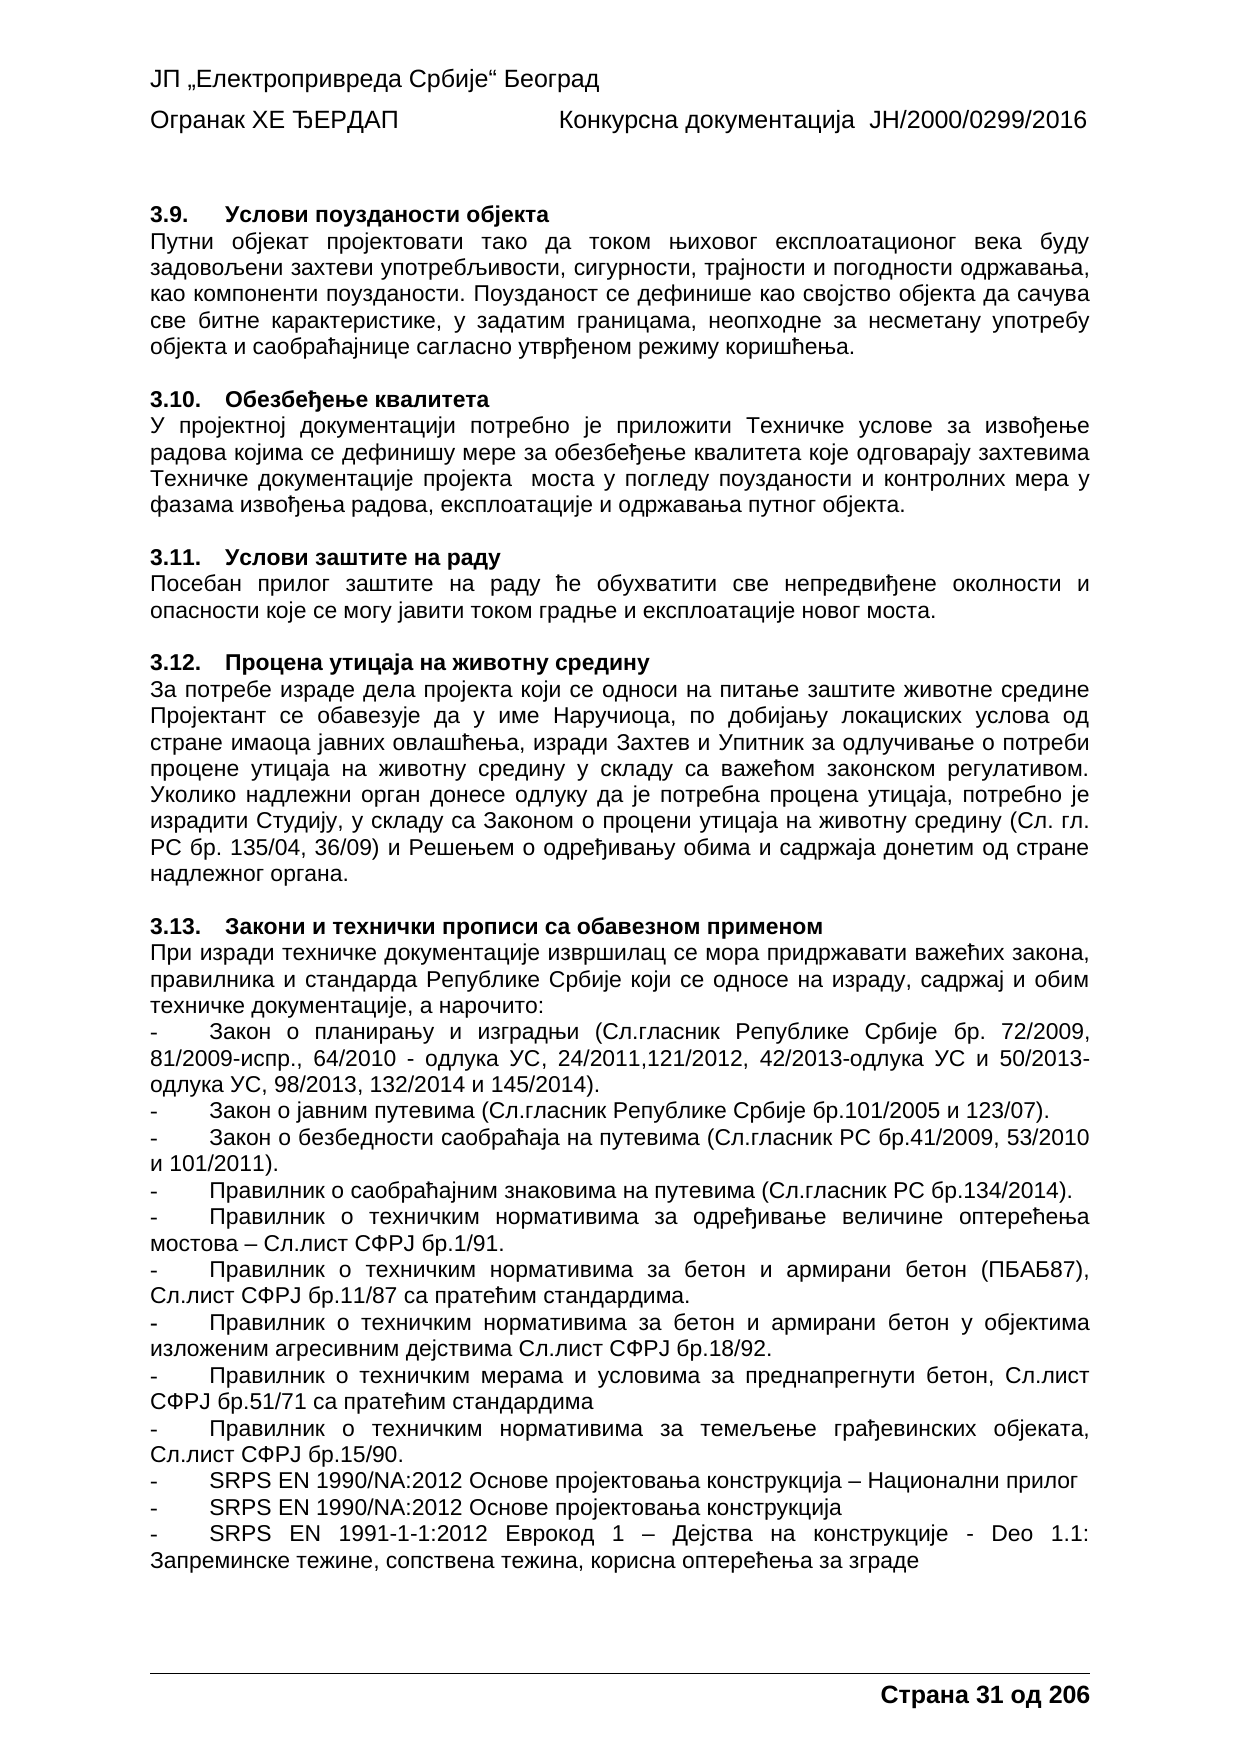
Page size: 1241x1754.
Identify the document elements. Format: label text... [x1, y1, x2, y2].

list Закон о јавним путевима (Сл.гласник Републике Србије бр.101/2005 и 123/07). [150, 1097, 1090, 1124]
list SRPS EN 1990/NA:2012 Основе пројектовања конструкција – Национални прилог [150, 1467, 1090, 1494]
subtitle Закони и технички прописи са обавезном применом [150, 913, 1090, 939]
subtitle Процена утицаја на животну средину [150, 649, 1090, 676]
list Правилник о техничким мерама и условима за преднапрегнути бетон, Сл.лист СФРЈ бр.51/71 са пратећим стандардима [150, 1362, 1090, 1414]
text За потребе израде дела пројекта који се односи на питање заштите животне средине Пројектант се обавезује да у име Наручиоца, по добијању локациских услова од стране имаоца јавних овлашћења, изради Захтев и Упитник за одлучивање о потреби процене утицаја на животну средину у складу са важећом законском регулативом. Уколико надлежни орган донесе одлуку да је потребна процена утицаја, потребно је израдити Студију, у складу са Законом о процени утицаја на животну средину (Сл. гл. РС бр. 135/04, 36/09) и Решењем о одређивању обима и садржаја донетим од стране надлежног органа. [150, 676, 1090, 887]
list Правилник о техничким нормативима за темељење грађевинских објеката, Сл.лист СФРЈ бр.15/90. [150, 1414, 1090, 1467]
list Правилник о техничким нормативима за бетон и армирани бетон у објектима изложеним агресивним дејствима Сл.лист СФРЈ бр.18/92. [150, 1309, 1090, 1362]
subtitle Услови заштите на раду [150, 544, 1090, 570]
list Закон о безбедности саобраћаја на путевима (Сл.гласник РС бр.41/2009, 53/2010 и 101/2011). [150, 1124, 1090, 1177]
text При изради техничке документације извршилац се мора придржавати важећих закона, правилника и стандарда Републике Србије који се односе на израду, садржај и обим техничке документације, а нарочито: [150, 939, 1090, 1018]
text У пројектној документацији потребно је приложити Техничке услове за извођење радова којима се дефинишу мере за обезбеђење квалитета које одговарају захтевима Техничке документације пројекта моста у погледу поузданости и контролних мера у фазама извођења радова, експлоатације и одржавања путног објекта. [150, 412, 1090, 518]
list Правилник о саобраћајним знаковима на путевима (Сл.гласник РС бр.134/2014). [150, 1177, 1090, 1203]
list SRPS EN 1990/NA:2012 Основе пројектовања конструкција [150, 1494, 1090, 1520]
text Посебан прилог заштите на раду ће обухватити све непредвиђене околности и опасности које се могу јавити током градње и експлоатације новог моста. [150, 570, 1090, 623]
list SRPS EN 1991-1-1:2012 Еврокод 1 – Дејства на конструкције - Deo 1.1: Запреминске тежине, сопствена тежина, корисна оптерећења за зграде [150, 1520, 1090, 1573]
list Закон о планирању и изградњи (Сл.гласник Републике Србије бр. 72/2009, 81/2009-испр., 64/2010 - одлука УС, 24/2011,121/2012, 42/2013-одлука УС и 50/2013-одлука УС, 98/2013, 132/2014 и 145/2014). [150, 1018, 1090, 1097]
subtitle Услови поузданости објекта [150, 201, 1090, 228]
subtitle Обезбеђење квалитета [150, 386, 1090, 412]
list Правилник о техничким нормативима за бетон и армирани бетон (ПБАБ87), Сл.лист СФРЈ бр.11/87 са пратећим стандардима. [150, 1256, 1090, 1309]
text Путни објекат пројектовати тако да током њиховог експлоатационог века буду задовољени захтеви употребљивости, сигурности, трајности и погодности одржавања, као компоненти поузданости. Поузданост се дефинише као својство објекта да сачува све битне карактеристике, у задатим границама, неопходне за несметану употребу објекта и саобраћајнице сагласно утврђеном режиму коришћења. [150, 228, 1090, 359]
list Правилник о техничким нормативима за одређивање величине оптерећења мостова – Сл.лист СФРЈ бр.1/91. [150, 1203, 1090, 1256]
